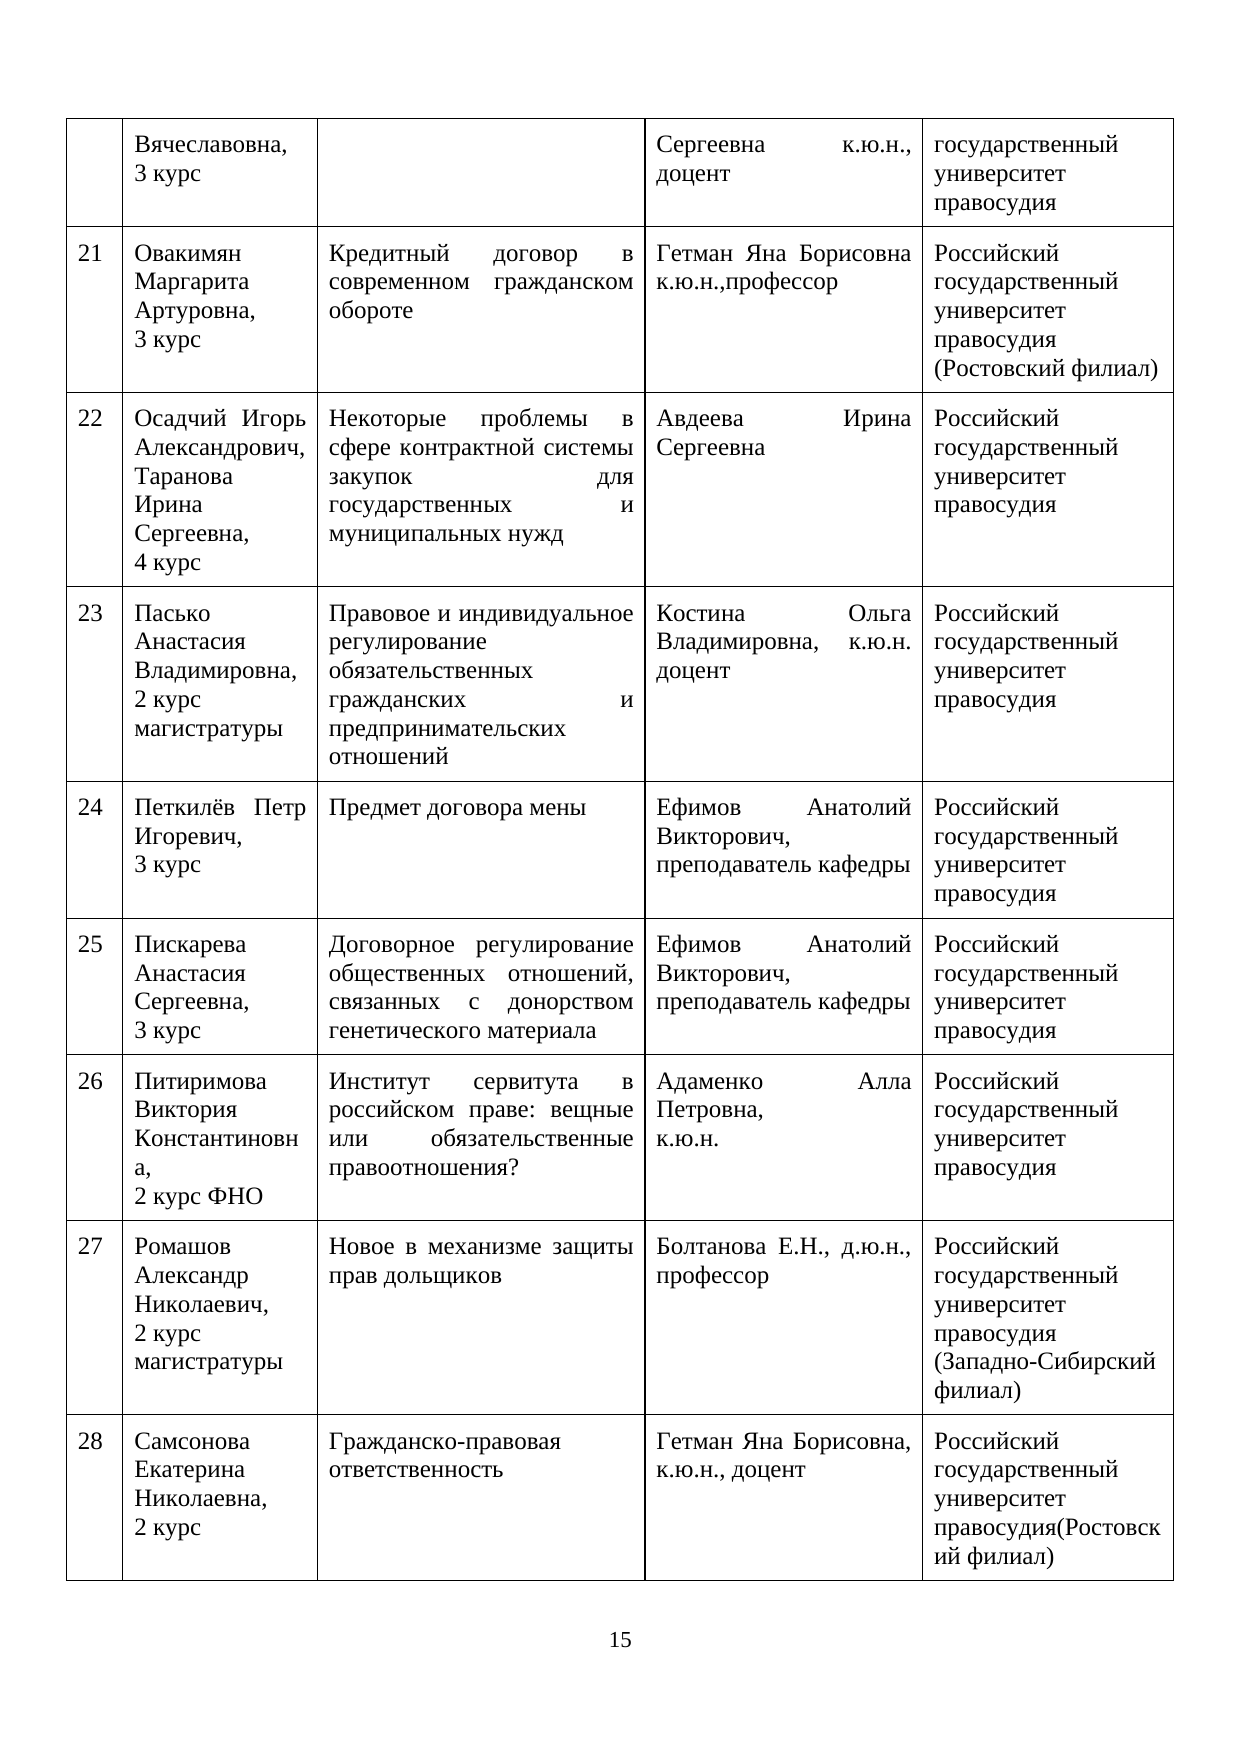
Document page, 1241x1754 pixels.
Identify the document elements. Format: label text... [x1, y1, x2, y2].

table_cell Российский государственный университет правосудия [923, 393, 1173, 586]
table_cell Российский государственный университет правосудия(Ростовский филиал) [923, 1415, 1173, 1580]
table_cell Договорное регулирование общественных отношений, связанных с донорством генетического материала [318, 919, 644, 1054]
table_cell Ефимов Анатолий Викторович, преподаватель кафедры [646, 782, 922, 917]
table_cell 22 [67, 393, 122, 586]
table_cell Ромашов Александр Николаевич, 2 курс магистратуры [123, 1221, 317, 1414]
table_cell Российский государственный университет правосудия [923, 782, 1173, 917]
table_cell Кредитный договор в современном гражданском обороте [318, 227, 644, 392]
table_cell Авдеева Ирина Сергеевна [646, 393, 922, 586]
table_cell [923, 119, 1173, 226]
table_cell Питиримова Виктория Константиновна, 2 курс ФНО [123, 1055, 317, 1220]
table_cell Овакимян Маргарита Артуровна, 3 курс [123, 227, 317, 392]
table_cell Российский государственный университет правосудия (Западно-Сибирский филиал) [923, 1221, 1173, 1414]
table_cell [123, 119, 317, 226]
table_cell Институт сервитута в российском праве: вещные или обязательственные правоотношения? [318, 1055, 644, 1220]
table_cell Ефимов Анатолий Викторович, преподаватель кафедры [646, 919, 922, 1054]
table_cell 23 [67, 587, 122, 781]
table_cell 26 [67, 1055, 122, 1220]
table_cell 27 [67, 1221, 122, 1414]
table_cell Российский государственный университет правосудия [923, 1055, 1173, 1220]
table_cell 20 [67, 119, 122, 226]
table_cell 25 [67, 919, 122, 1054]
table_cell Петкилёв Петр Игоревич, 3 курс [123, 782, 317, 917]
table_cell Некоторые проблемы в сфере контрактной системы закупок для государственных и муниципальных нужд [318, 393, 644, 586]
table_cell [318, 119, 644, 226]
table_cell Российский государственный университет правосудия [923, 919, 1173, 1054]
table_cell Гражданско-правовая ответственность [318, 1415, 644, 1580]
table_cell Предмет договора мены [318, 782, 644, 917]
table_cell 21 [67, 227, 122, 392]
table_cell Адаменко Алла Петровна, к.ю.н. [646, 1055, 922, 1220]
table_cell Осадчий Игорь Александрович, Таранова Ирина Сергеевна, 4 курс [123, 393, 317, 586]
table_cell Правовое и индивидуальное регулирование обязательственных гражданских и предпринимательских отношений [318, 587, 644, 781]
table_cell Болтанова Е.Н., д.ю.н., профессор [646, 1221, 922, 1414]
table_cell Пискарева Анастасия Сергеевна, 3 курс [123, 919, 317, 1054]
table_cell Гетман Яна Борисовна к.ю.н.,профессор [646, 227, 922, 392]
table_cell Российский государственный университет правосудия (Ростовский филиал) [923, 227, 1173, 392]
table_cell 28 [67, 1415, 122, 1580]
table_cell Костина Ольга Владимировна, к.ю.н. доцент [646, 587, 922, 781]
table_cell Пасько Анастасия Владимировна, 2 курс магистратуры [123, 587, 317, 781]
table_cell Гетман Яна Борисовна, к.ю.н., доцент [646, 1415, 922, 1580]
table_cell Самсонова Екатерина Николаевна, 2 курс [123, 1415, 317, 1580]
table_cell Российский государственный университет правосудия [923, 587, 1173, 781]
table_cell Новое в механизме защиты прав дольщиков [318, 1221, 644, 1414]
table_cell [646, 119, 922, 226]
table_cell 24 [67, 782, 122, 917]
